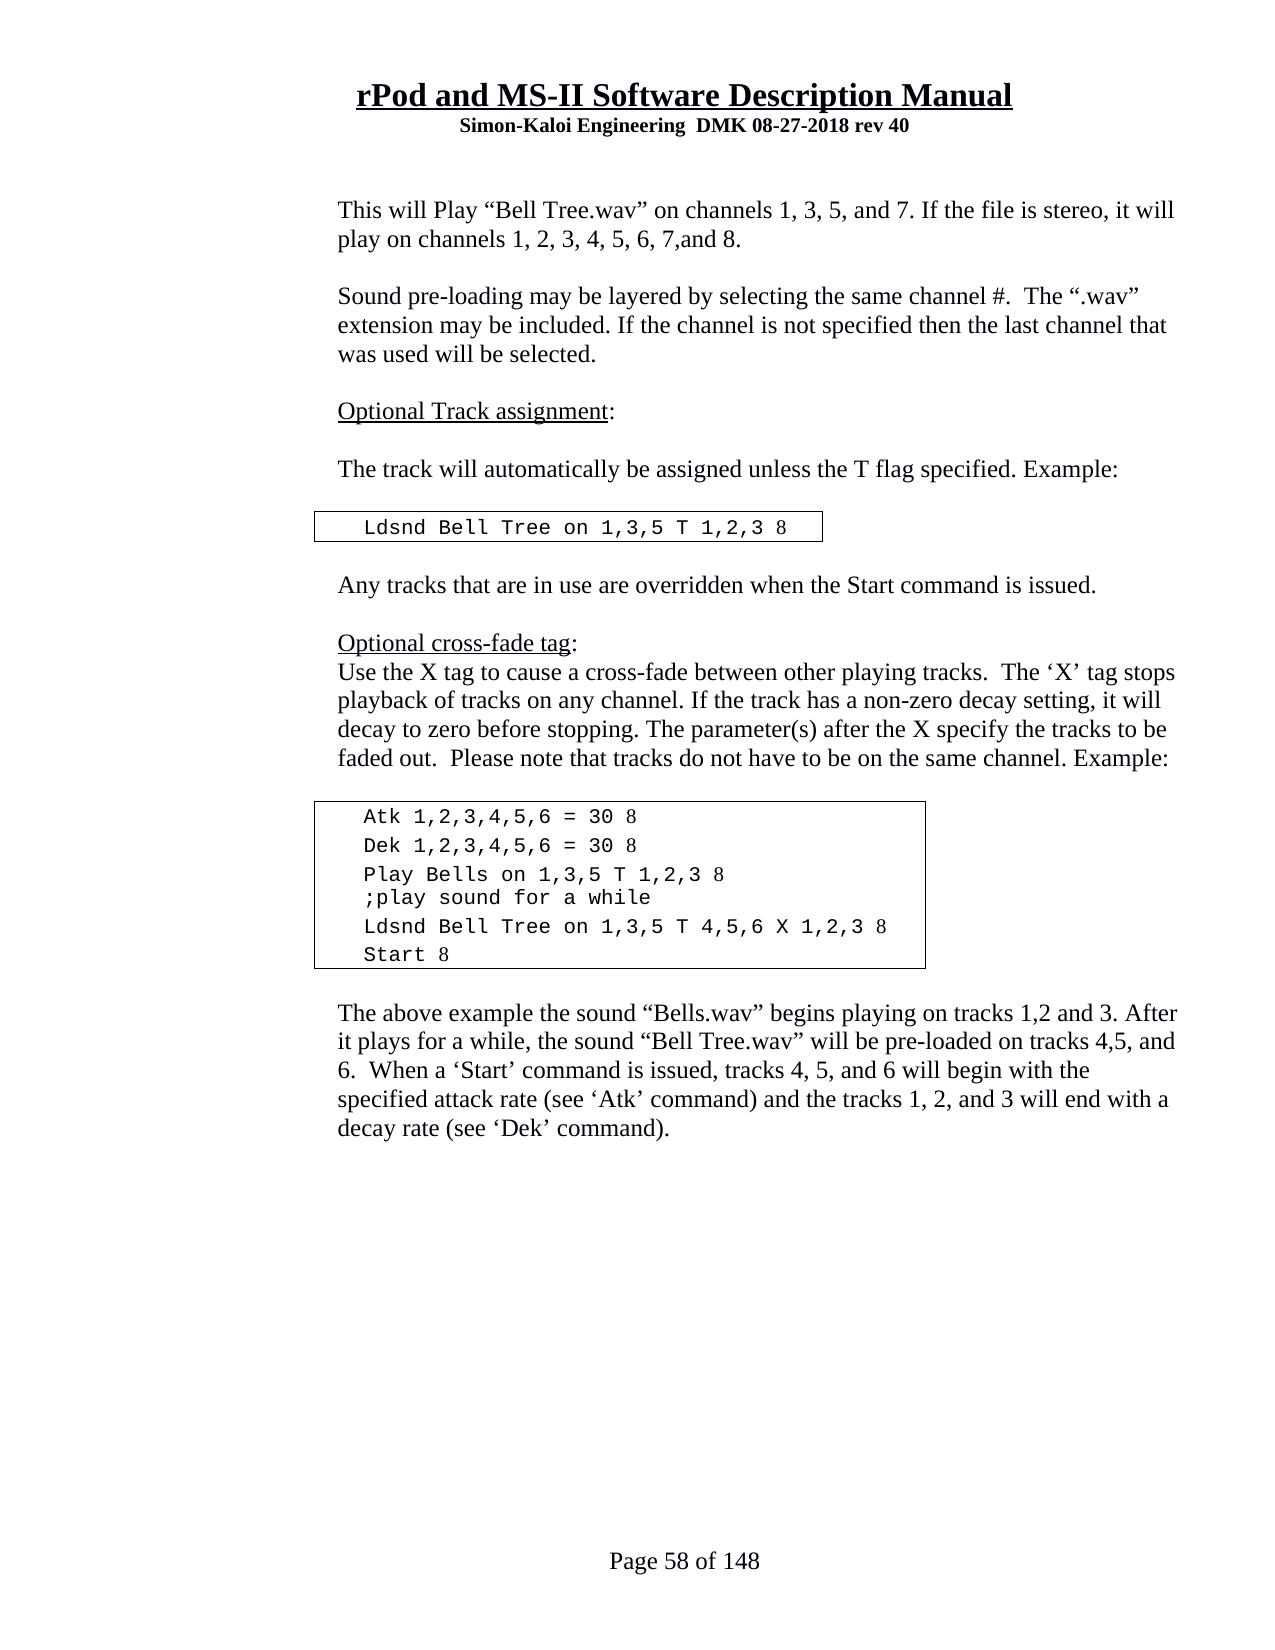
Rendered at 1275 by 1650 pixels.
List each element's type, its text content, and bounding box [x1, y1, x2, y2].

text Optional cross-fade tag: [262, 628, 1181, 657]
table_header Ldsnd Bell Tree on 1,3,5 T 1,2,3  [315, 512, 822, 541]
text Sound pre-loading may be layered by selecting the same channel #. The “.wav” extension may be included. If the channel is not specified then the last channel that was used will be selected. [187, 281, 1181, 367]
text The above example the sound “Bells.wav” begins playing on tracks 1,2 and 3. After it plays for a while, the sound “Bell Tree.wav” will be pre-loaded on tracks 4,5, and 6. When a ‘Start’ command is issued, tracks 4, 5, and 6 will begin with the specified attack rate (see ‘Atk’ command) and the tracks 1, 2, and 3 will end with a decay rate (see ‘Dek’ command). [337, 998, 1181, 1141]
table_header Atk 1,2,3,4,5,6 = 30  Dek 1,2,3,4,5,6 = 30  Play Bells on 1,3,5 T 1,2,3  ;play sound for a while Ldsnd Bell Tree on 1,3,5 T 4,5,6 X 1,2,3  Start  [315, 802, 925, 968]
text Any tracks that are in use are overridden when the Start command is issued. [337, 571, 1181, 599]
text Use the X tag to cause a cross-fade between other playing tracks. The ‘X’ tag stops playback of tracks on any channel. If the track has a non-zero decay setting, it will decay to zero before stopping. The parameter(s) after the X specify the tracks to be faded out. Please note that tracks do not have to be on the same channel. Example: [337, 657, 1181, 772]
text This will Play “Bell Tree.wav” on channels 1, 3, 5, and 7. If the file is stereo, it will play on channels 1, 2, 3, 4, 5, 6, 7,and 8. [187, 195, 1181, 252]
text Optional Track assignment: [337, 396, 1181, 425]
text The track will automatically be assigned unless the T flag specified. Example: [187, 454, 1181, 482]
